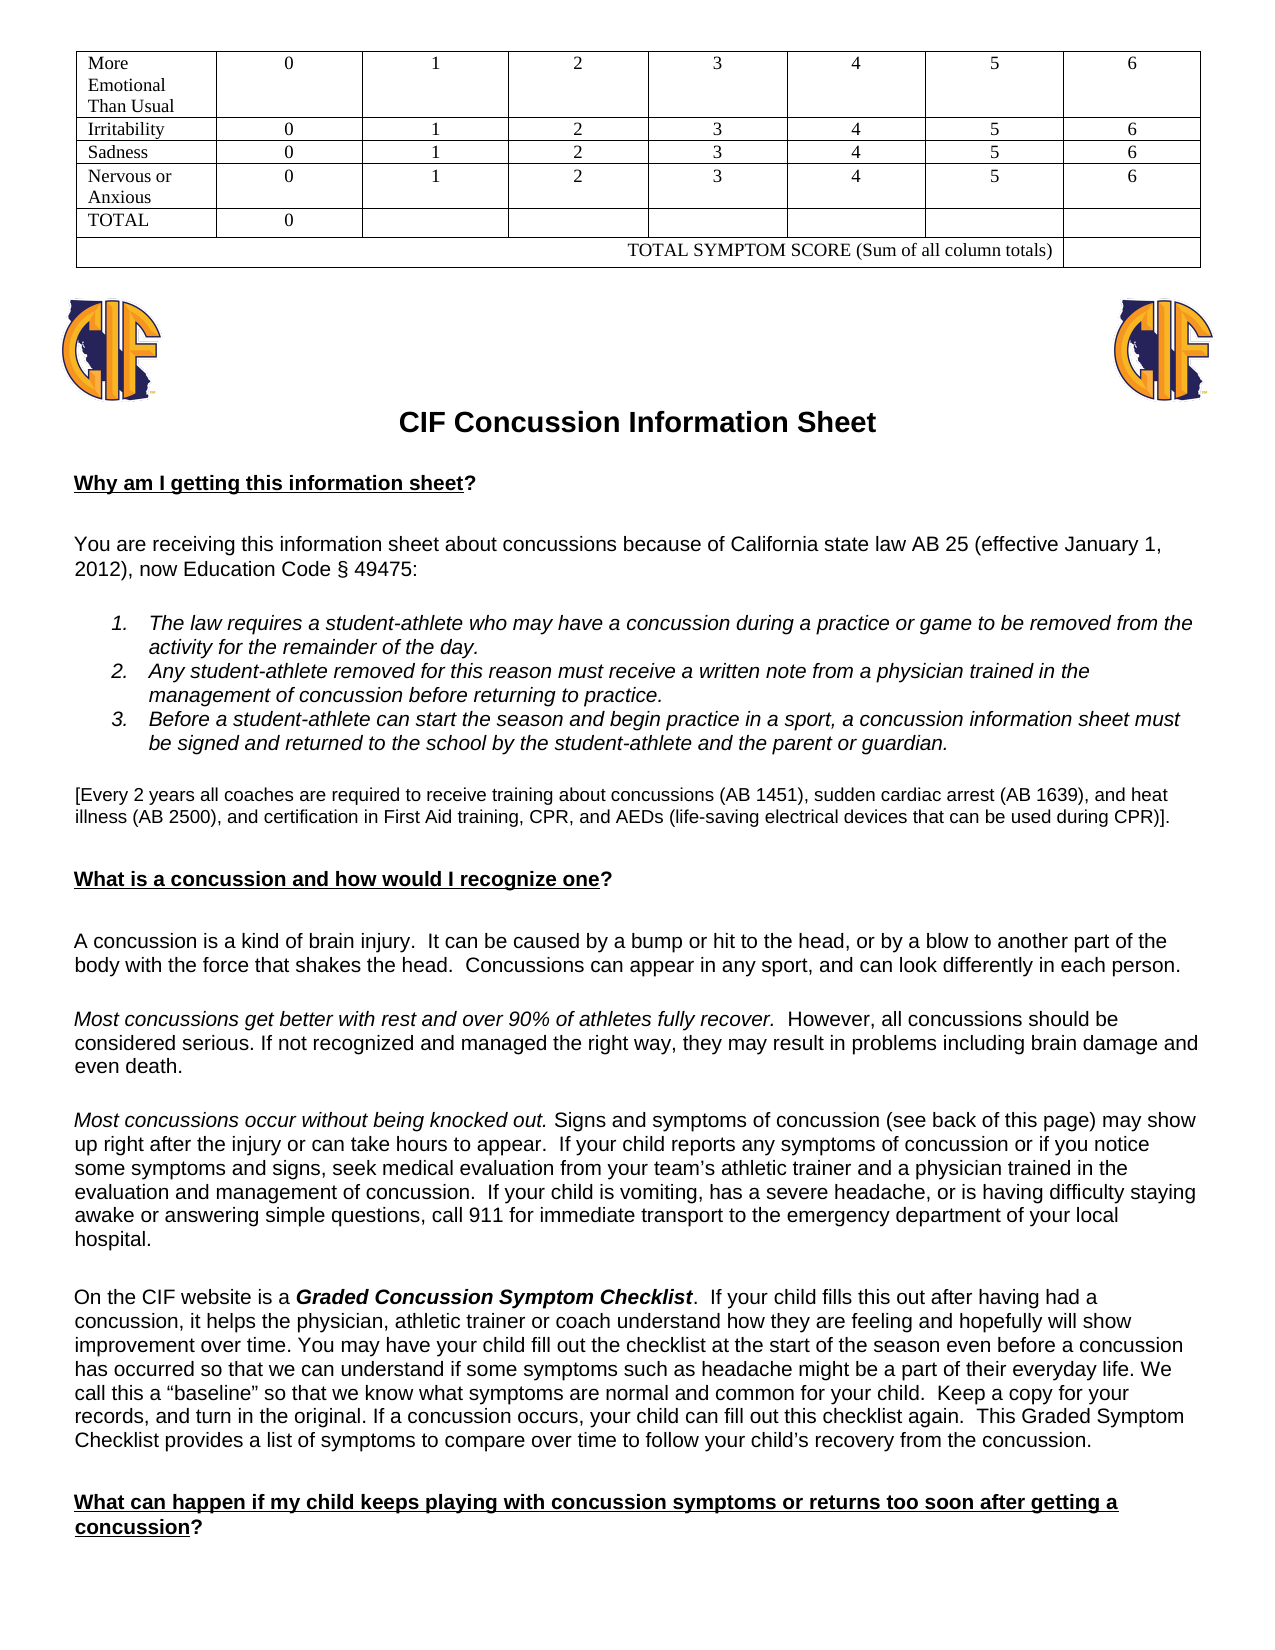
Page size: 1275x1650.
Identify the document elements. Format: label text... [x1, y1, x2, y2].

table_cell 3 [649, 118, 787, 140]
text On the CIF website is a Graded Concussion Symptom Checklist. If your child fills this out after having had a concussion, it helps the physician, athletic trainer or coach understand how they are feeling and hopefully will show improvement over time. You may have your child fill out the checklist at the start of the season even before a concussion has occurred so that we can understand if some symptoms such as headache might be a part of their everyday life. We call this a “baseline” so that we know what symptoms are normal and common for your child. Keep a copy for your records, and turn in the original. If a concussion occurs, your child can fill out this checklist again. This Graded Symptom Checklist provides a list of symptoms to compare over time to follow your child’s recovery from the concussion. [73, 1286, 1200, 1452]
table_cell 2 [509, 141, 648, 163]
table_cell Irritability [77, 118, 216, 140]
table_cell [1064, 238, 1200, 267]
table_cell TOTAL [77, 209, 216, 237]
table_cell [77, 238, 508, 267]
list Before a student-athlete can start the season and begin practice in a sport, a concussion information sheet must be signed and returned to the school by the student-athlete and the parent or guardian. [111, 707, 1201, 754]
table_cell 1 [363, 141, 508, 163]
table_cell 2 [509, 118, 648, 140]
table_cell More Emotional Than Usual [77, 52, 216, 117]
table_cell 5 [926, 141, 1063, 163]
table_cell 2 [509, 52, 648, 117]
table_cell 0 [217, 164, 362, 208]
table_cell 4 [788, 141, 925, 163]
table_cell 3 [649, 141, 787, 163]
table_cell 0 [217, 52, 362, 117]
table_cell 6 [1064, 141, 1200, 163]
table_cell 3 [649, 52, 787, 117]
text [Every 2 years all coaches are required to receive training about concussions (AB 1451), sudden cardiac arrest (AB 1639), and heat illness (AB 2500), and certification in First Aid training, CPR, and AEDs (life-saving electrical devices that can be used during CPR)]. [75, 785, 1220, 827]
table_cell 3 [649, 164, 787, 208]
text You are receiving this information sheet about concussions because of California state law AB 25 (effective January 1, 2012), now Education Code § 49475: [73, 533, 1200, 580]
table_cell 4 [788, 118, 925, 140]
table_cell 2 [509, 164, 648, 208]
text What can happen if my child keeps playing with concussion symptoms or returns too soon after getting a concussion? [73, 1490, 1220, 1539]
table_cell 6 [1064, 52, 1200, 117]
table_cell Sadness [77, 141, 216, 163]
table_cell 5 [926, 164, 1063, 208]
table_cell [509, 209, 648, 237]
table_cell [788, 209, 925, 237]
table_cell [649, 209, 787, 237]
text What is a concussion and how would I recognize one? [73, 867, 1220, 891]
list The law requires a student-athlete who may have a concussion during a practice or game to be removed from the activity for the remainder of the day. [111, 611, 1201, 659]
text A concussion is a kind of brain injury. It can be caused by a bump or hit to the head, or by a blow to another part of the body with the force that shakes the head. Concussions can appear in any sport, and can look differently in each person. [73, 929, 1200, 977]
table_cell 0 [217, 209, 362, 237]
table_cell 4 [788, 52, 925, 117]
table_cell 5 [926, 118, 1063, 140]
text Why am I getting this information sheet? [73, 471, 1220, 495]
table_cell 1 [363, 52, 508, 117]
table_cell 0 [217, 141, 362, 163]
text Most concussions get better with rest and over 90% of athletes fully recover. However, all concussions should be considered serious. If not recognized and managed the right way, they may result in problems including brain damage and even death. [73, 1007, 1200, 1078]
subtitle CIF Concussion Information Sheet [61, 405, 1215, 438]
table_cell 4 [788, 164, 925, 208]
table_cell 6 [1064, 164, 1200, 208]
table_cell 0 [217, 118, 362, 140]
table_cell TOTAL SYMPTOM SCORE (Sum of all column totals) [508, 238, 1063, 267]
table_cell [1064, 209, 1200, 237]
table_cell 1 [363, 118, 508, 140]
picture [60, 298, 163, 402]
table_cell 5 [926, 52, 1063, 117]
table_cell [926, 209, 1063, 237]
table_cell [363, 209, 508, 237]
table_cell Nervous or Anxious [77, 164, 216, 208]
text Most concussions occur without being knocked out. Signs and symptoms of concussion (see back of this page) may show up right after the injury or can take hours to appear. If your child reports any symptoms of concussion or if you notice some symptoms and signs, seek medical evaluation from your team’s athletic trainer and a physician trained in the evaluation and management of concussion. If your child is vomiting, has a severe headache, or is having difficulty staying awake or answering simple questions, call 911 for immediate transport to the emergency department of your local hospital. [73, 1109, 1200, 1251]
list Any student-athlete removed for this reason must receive a written note from a physician trained in the management of concussion before returning to practice. [111, 659, 1201, 707]
table_cell 1 [363, 164, 508, 208]
picture [1112, 298, 1215, 402]
table_cell 6 [1064, 118, 1200, 140]
